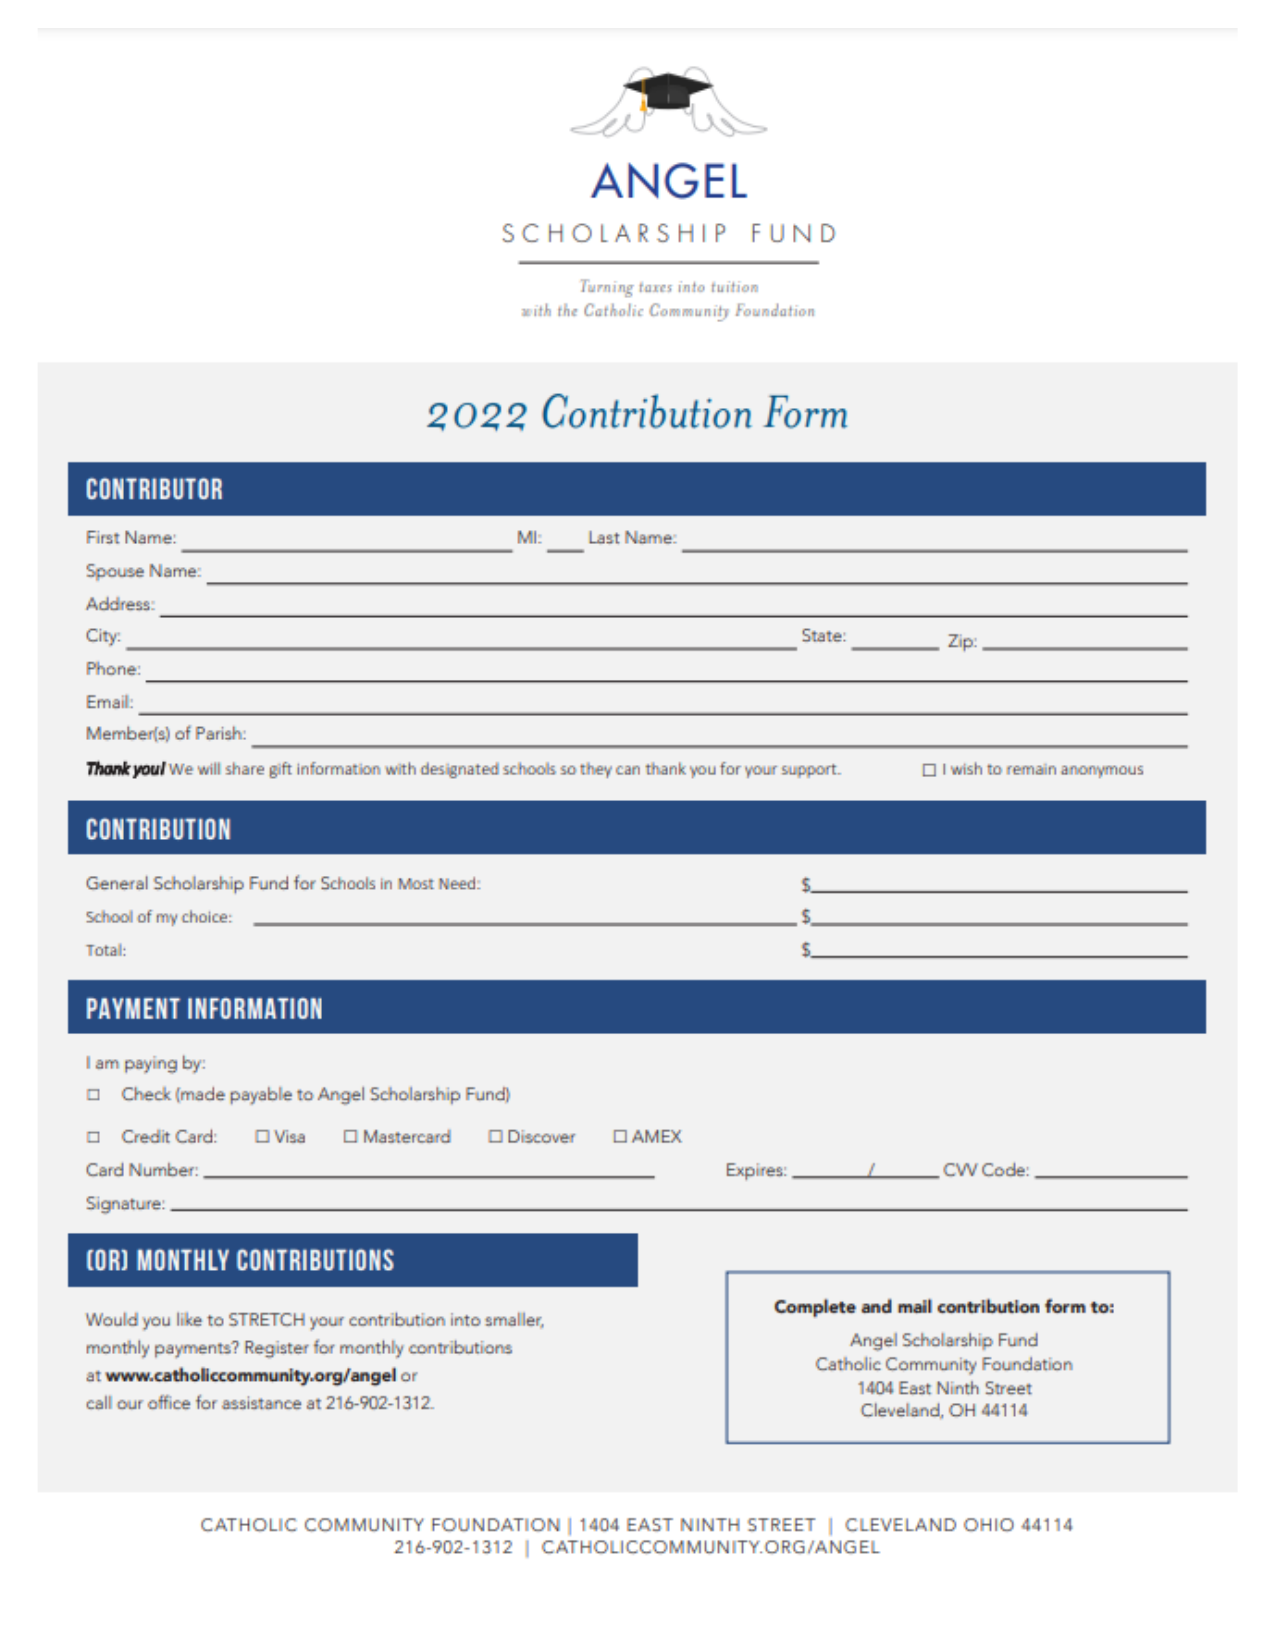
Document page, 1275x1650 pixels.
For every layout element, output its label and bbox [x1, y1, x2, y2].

picture [37, 28, 1238, 1576]
